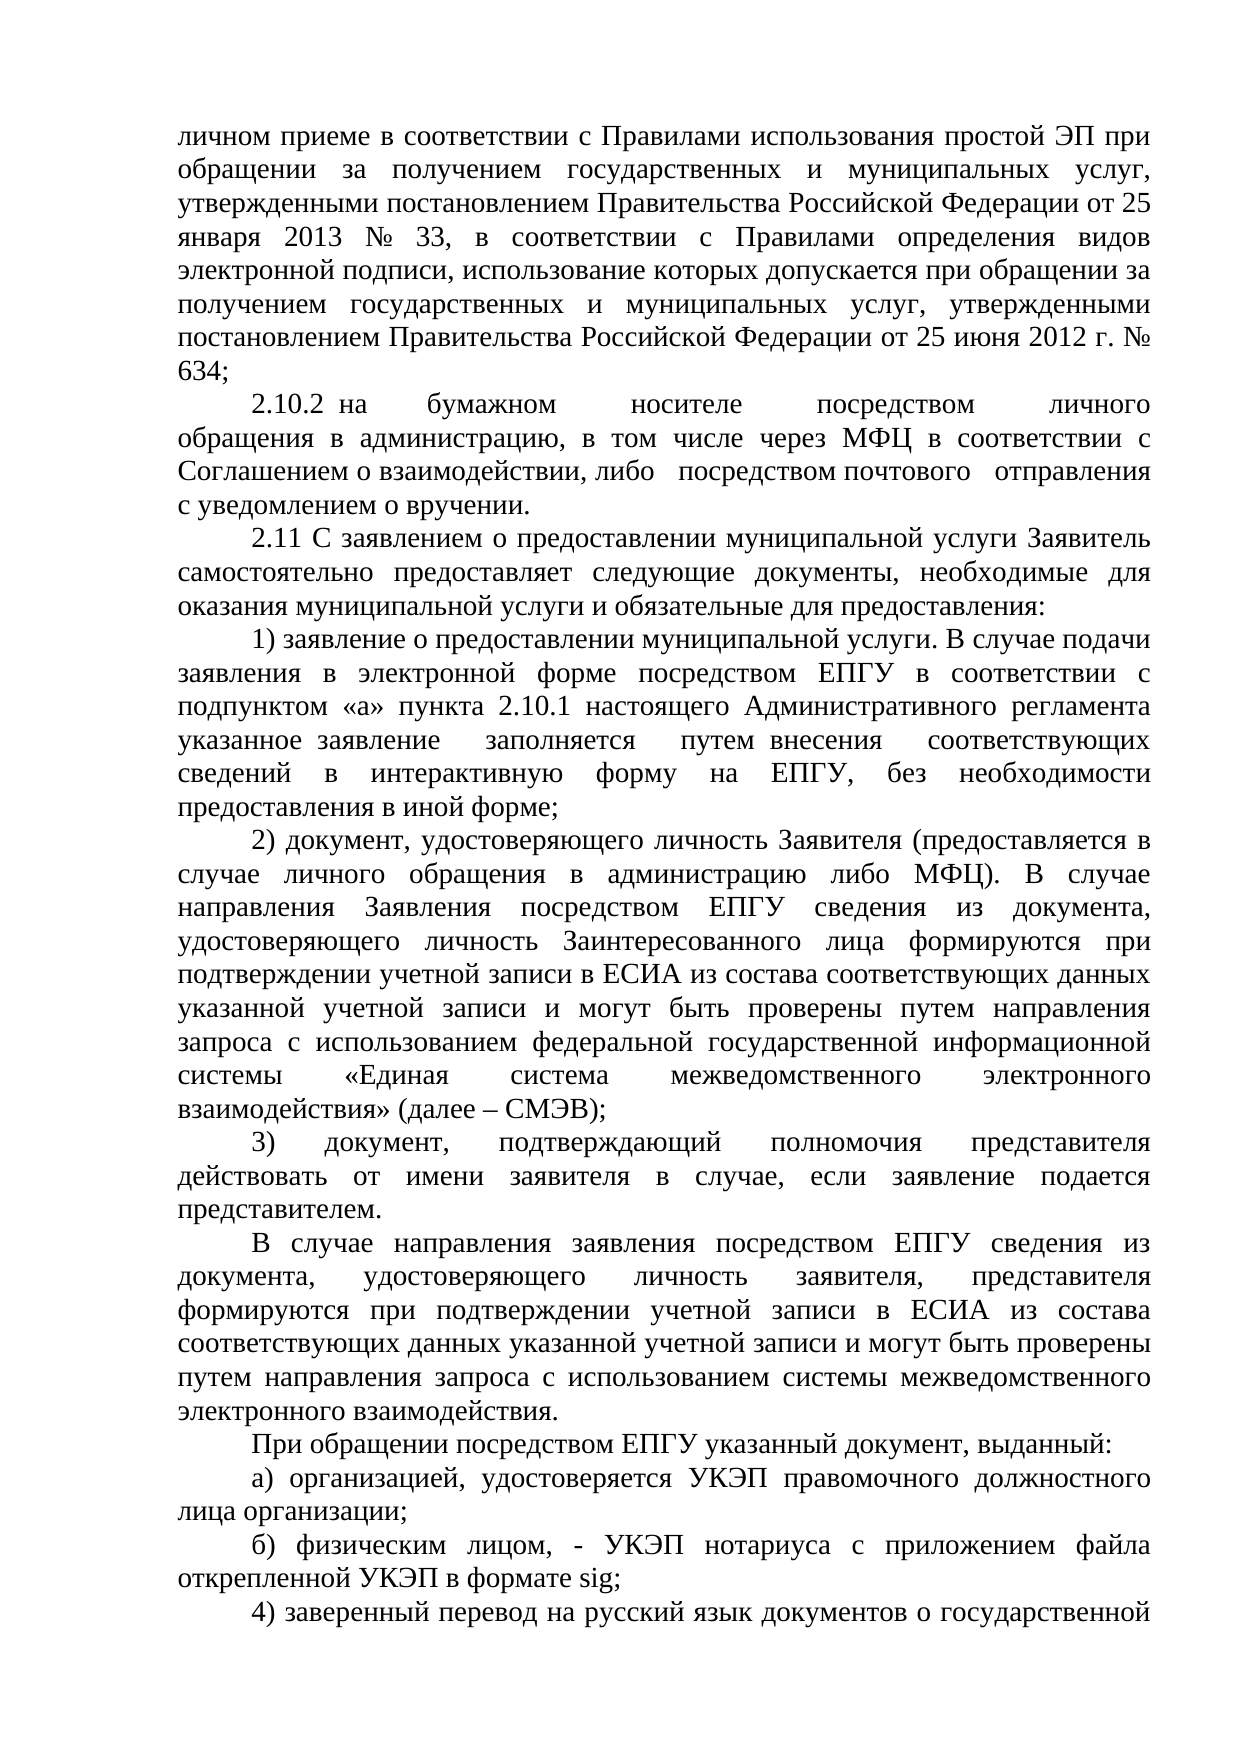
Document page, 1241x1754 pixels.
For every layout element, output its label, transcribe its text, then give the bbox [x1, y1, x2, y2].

text При обращении посредством ЕПГУ указанный документ, выданный: [177, 1426, 1152, 1460]
text В случае направления заявления посредством ЕПГУ сведения из документа, удостоверяющего личность заявителя, представителя формируются при подтверждении учетной записи в ЕСИА из состава соответствующих данных указанной учетной записи и могут быть проверены путем направления запроса с использованием системы межведомственного электронного взаимодействия. [177, 1225, 1152, 1426]
text б) физическим лицом, - УКЭП нотариуса с приложением файла открепленной УКЭП в формате sig; [177, 1527, 1152, 1594]
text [177, 1594, 1152, 1627]
text 2.10.2 на бумажном носителе посредством личного обращения в администрацию, в том числе через МФЦ в соответствии с Соглашением о взаимодействии, либо посредством почтового отправления с уведомлением о вручении. [177, 386, 1152, 521]
text а) организацией, удостоверяется УКЭП правомочного должностного лица организации; [177, 1460, 1152, 1527]
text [177, 118, 1152, 386]
text 1) заявление о предоставлении муниципальной услуги. В случае подачи заявления в электронной форме посредством ЕПГУ в соответствии с подпунктом «а» пункта 2.10.1 настоящего Административного регламента указанное заявление заполняется путем внесения соответствующих сведений в интерактивную форму на ЕПГУ, без необходимости предоставления в иной форме; [177, 621, 1152, 822]
text 3) документ, подтверждающий полномочия представителя действовать от имени заявителя в случае, если заявление подается представителем. [177, 1124, 1152, 1225]
text 2.11 С заявлением о предоставлении муниципальной услуги Заявитель самостоятельно предоставляет следующие документы, необходимые для оказания муниципальной услуги и обязательные для предоставления: [177, 521, 1152, 621]
text 2) документ, удостоверяющего личность Заявителя (предоставляется в случае личного обращения в администрацию либо МФЦ). В случае направления Заявления посредством ЕПГУ сведения из документа, удостоверяющего личность Заинтересованного лица формируются при подтверждении учетной записи в ЕСИА из состава соответствующих данных указанной учетной записи и могут быть проверены путем направления запроса с использованием федеральной государственной информационной системы «Единая система межведомственного электронного взаимодействия» (далее – СМЭВ); [177, 822, 1152, 1124]
